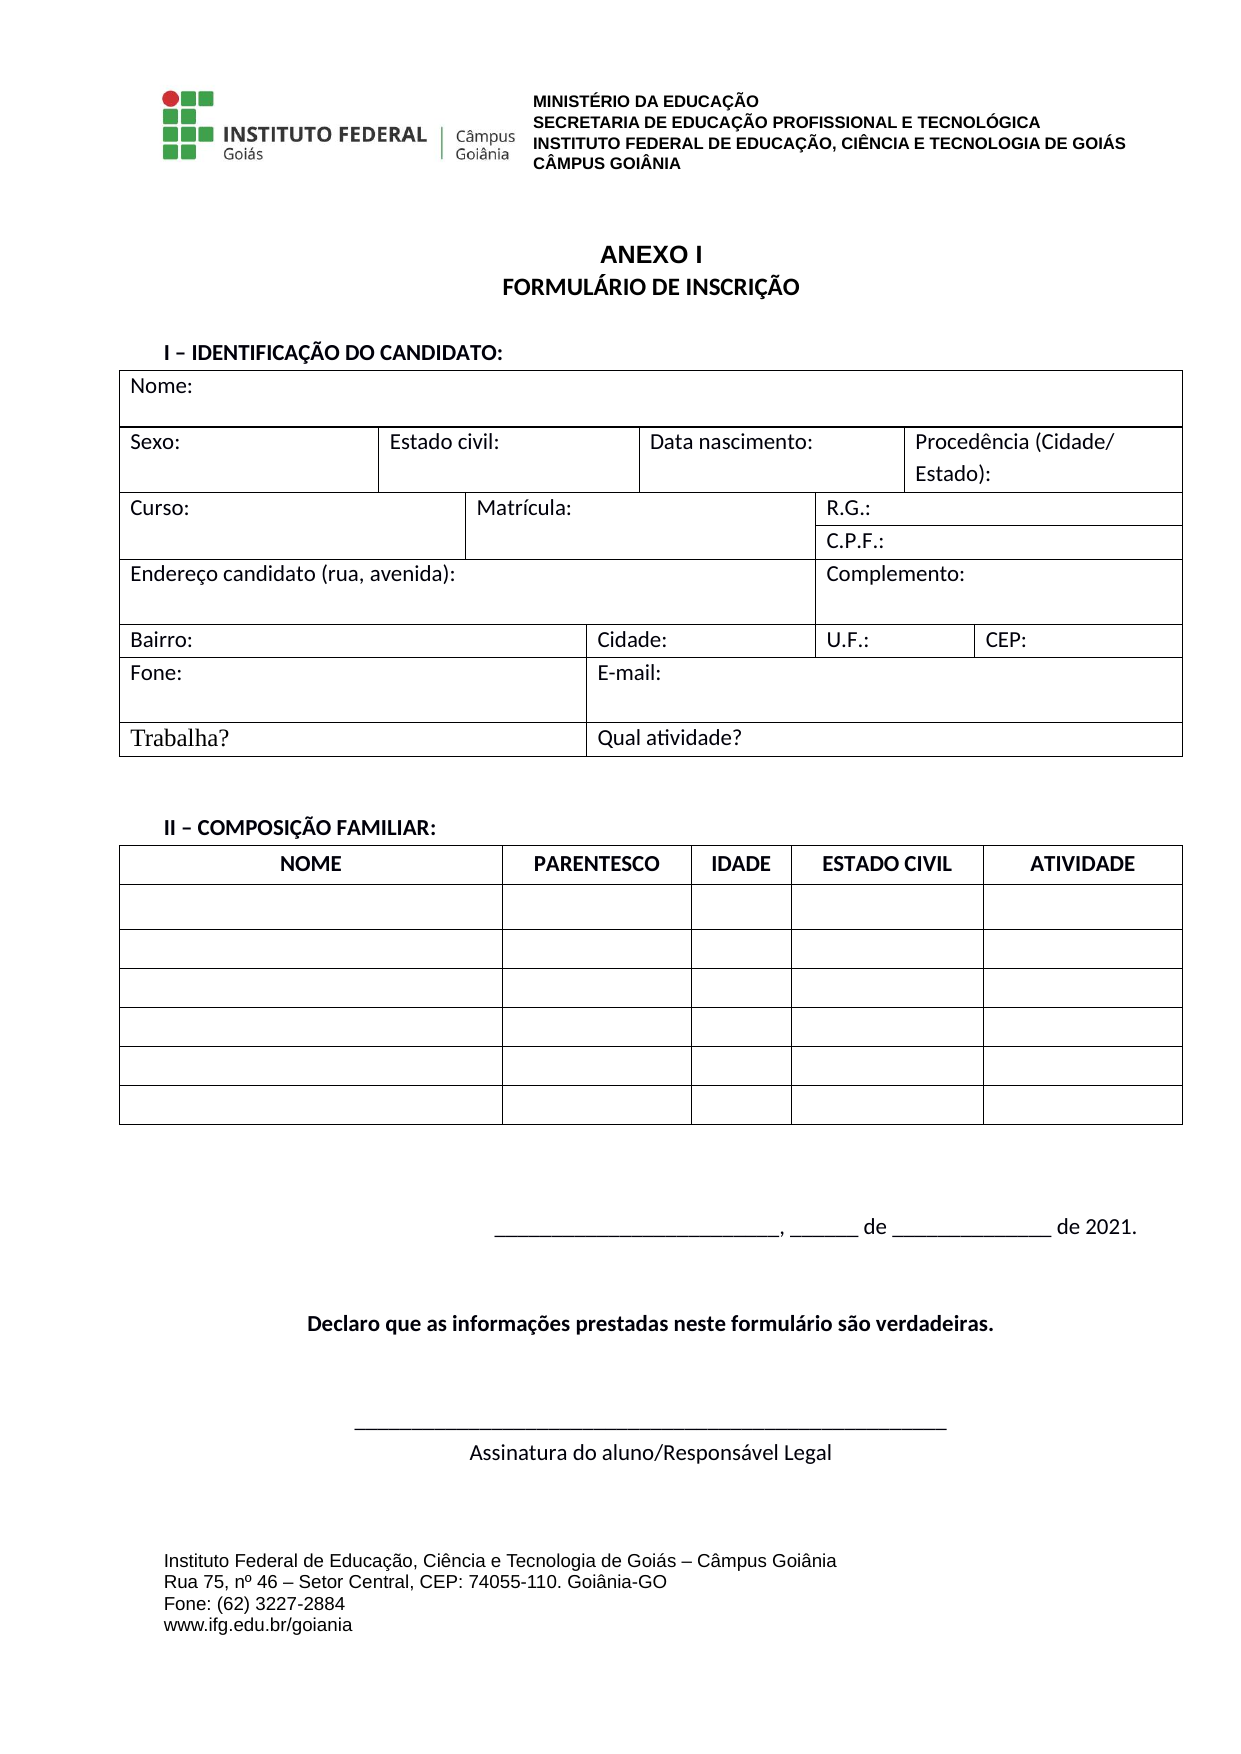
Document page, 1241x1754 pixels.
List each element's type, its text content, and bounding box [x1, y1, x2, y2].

table_cell [792, 885, 983, 929]
table_cell [503, 930, 691, 968]
table_cell [984, 930, 1182, 968]
table_cell Matrícula: [466, 493, 815, 558]
text Assinatura do aluno/Responsável Legal [163, 1438, 1138, 1466]
table_cell [692, 1008, 791, 1046]
table_cell [792, 1008, 983, 1046]
table_cell Estado civil: [379, 428, 639, 492]
table_cell [984, 969, 1182, 1007]
table_cell [984, 1047, 1182, 1085]
table_cell [120, 1086, 502, 1124]
table_cell Data nascimento: [640, 428, 904, 492]
table_cell Procedência (Cidade/ Estado): [905, 428, 1182, 492]
table_cell Complemento: [816, 560, 1182, 624]
table_cell [692, 885, 791, 929]
table_header NOME [120, 846, 502, 884]
table_cell [503, 1086, 691, 1124]
table_cell Fone: [120, 658, 586, 722]
table_cell [692, 1086, 791, 1124]
table_cell [120, 885, 502, 929]
table_cell [692, 930, 791, 968]
table_cell CEP: [975, 625, 1182, 657]
table_cell [984, 1008, 1182, 1046]
text Declaro que as informações prestadas neste formulário são verdadeiras. [163, 1309, 1138, 1337]
picture [138, 74, 534, 185]
text ____________________________________________________ [163, 1406, 1138, 1433]
table_header IDADE [692, 846, 791, 884]
table_cell [503, 885, 691, 929]
table_cell E-mail: [587, 658, 1182, 722]
table_cell [792, 930, 983, 968]
table_cell [692, 969, 791, 1007]
text _________________________, ______ de ______________ de 2021. [163, 1212, 1138, 1240]
table_header ATIVIDADE [984, 846, 1182, 884]
table_cell [984, 885, 1182, 929]
text FORMULÁRIO DE INSCRIÇÃO [163, 271, 1138, 301]
table_cell U.F.: [816, 625, 974, 657]
table_cell Sexo: [120, 428, 378, 492]
table_cell [692, 1047, 791, 1085]
table_cell [792, 1086, 983, 1124]
text I – IDENTIFICAÇÃO DO CANDIDATO: [163, 338, 1138, 366]
table_cell Trabalha? [120, 723, 586, 756]
table_cell Curso: [120, 493, 465, 558]
table_cell [503, 1008, 691, 1046]
table_cell [984, 1086, 1182, 1124]
table_header PARENTESCO [503, 846, 691, 884]
table_cell Cidade: [587, 625, 815, 657]
table_cell [792, 1047, 983, 1085]
table_cell R.G.: [816, 493, 1182, 525]
table_cell [120, 1047, 502, 1085]
table_cell Bairro: [120, 625, 586, 657]
table_cell [503, 969, 691, 1007]
table_cell C.P.F.: [816, 526, 1182, 558]
table_cell [120, 930, 502, 968]
table_cell [792, 969, 983, 1007]
table_cell Qual atividade? [587, 723, 1182, 756]
table_header ESTADO CIVIL [792, 846, 983, 884]
table_cell [120, 969, 502, 1007]
text ANEXO I [163, 239, 1138, 268]
table_header Nome: [120, 371, 1182, 426]
table_cell Endereço candidato (rua, avenida): [120, 560, 815, 624]
table_cell [503, 1047, 691, 1085]
text II – COMPOSIÇÃO FAMILIAR: [163, 813, 1138, 841]
table_cell [120, 1008, 502, 1046]
